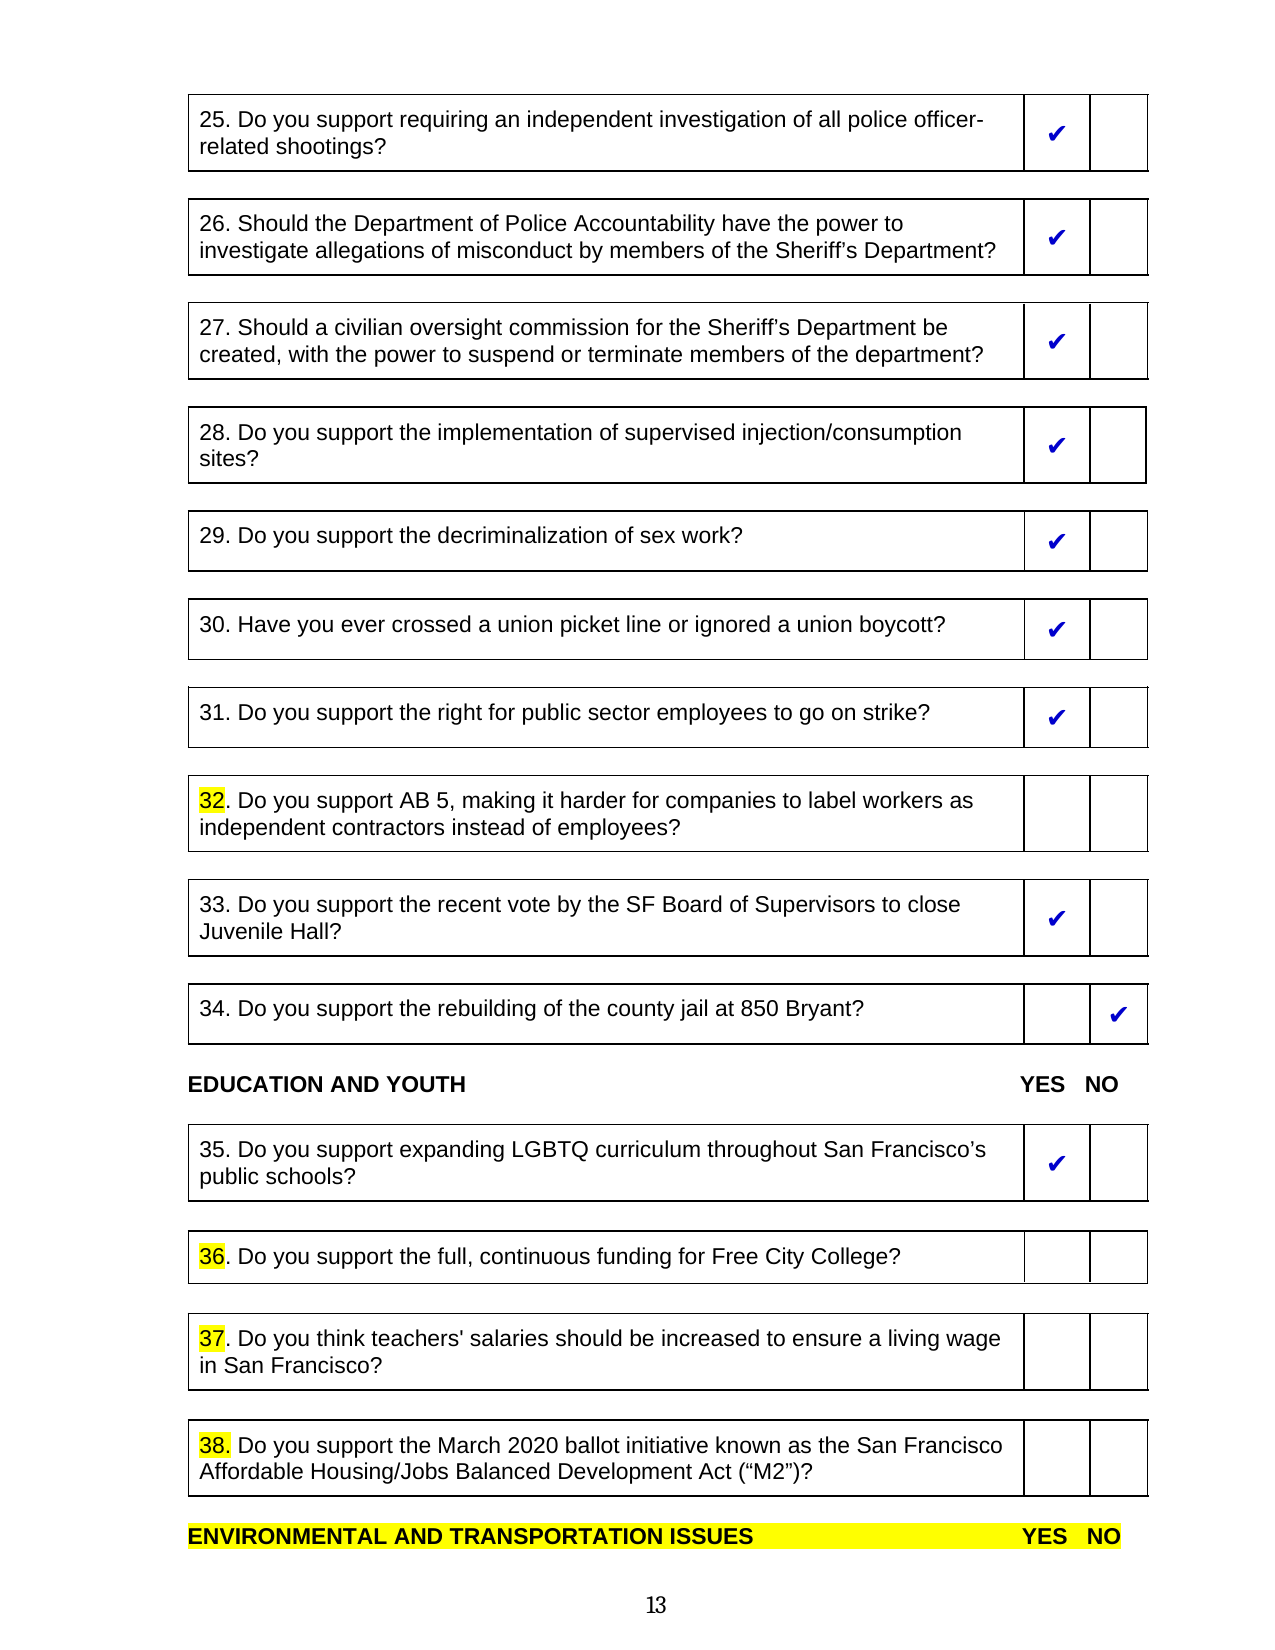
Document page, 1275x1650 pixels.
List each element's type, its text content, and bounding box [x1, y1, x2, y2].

table_header 29. Do you support the decriminalization of sex work? [189, 512, 1024, 570]
text EDUCATION AND YOUTH YES NO [187, 1071, 1125, 1124]
table_header [1091, 95, 1147, 170]
table_header ✔ [1025, 512, 1089, 570]
table_header 31. Do you support the right for public sector employees to go on strike? [189, 688, 1023, 747]
table_header [1091, 880, 1147, 955]
table_header 34. Do you support the rebuilding of the county jail at 850 Bryant? [189, 985, 1023, 1043]
table_header [1025, 1421, 1089, 1495]
table_header ✔ [1025, 600, 1089, 658]
table_header [1091, 600, 1147, 658]
table_header 36. Do you support the full, continuous funding for Free City College? [189, 1232, 1024, 1282]
table_header [1025, 985, 1089, 1043]
table_header 38. Do you support the March 2020 ballot initiative known as the San Francisco Affordable Housing/Jobs Balanced Development Act (“M2”)? [189, 1421, 1023, 1495]
table_header 25. Do you support requiring an independent investigation of all police officer-related shootings? [189, 95, 1023, 170]
table_header [1025, 1314, 1089, 1389]
table_header [1091, 1125, 1147, 1200]
table_header [1091, 200, 1147, 274]
table_header [1091, 408, 1145, 482]
table_header 26. Should the Department of Police Accountability have the power to investigate allegations of misconduct by members of the Sheriff’s Department? [189, 200, 1023, 274]
table_header 37. Do you think teachers' salaries should be increased to ensure a living wage in San Francisco? [189, 1314, 1023, 1389]
table_header [1091, 776, 1147, 851]
table_header 28. Do you support the implementation of supervised injection/consumption sites? [189, 408, 1023, 482]
table_header 33. Do you support the recent vote by the SF Board of Supervisors to close Juvenile Hall? [189, 880, 1023, 955]
table_header ✔ [1025, 688, 1089, 747]
table_header ✔ [1025, 303, 1090, 378]
table_header [1091, 512, 1147, 570]
table_header ✔ [1025, 880, 1089, 955]
table_header [1091, 1314, 1147, 1389]
table_header [1025, 1232, 1089, 1282]
table_header 32. Do you support AB 5, making it harder for companies to label workers as independent contractors instead of employees? [189, 776, 1023, 851]
table_header 30. Have you ever crossed a union picket line or ignored a union boycott? [189, 600, 1024, 658]
table_header 27. Should a civilian oversight commission for the Sheriff’s Department be created, with the power to suspend or terminate members of the department? [189, 303, 1024, 378]
table_header 35. Do you support expanding LGBTQ curriculum throughout San Francisco’s public schools? [189, 1125, 1023, 1200]
table_header ✔ [1025, 95, 1089, 170]
table_header [1091, 1421, 1147, 1495]
table_header [1091, 303, 1147, 378]
table_header [1091, 688, 1147, 747]
table_header ✔ [1025, 408, 1089, 482]
table_header [1091, 1232, 1147, 1282]
table_header ✔ [1025, 200, 1089, 274]
table_header ✔ [1025, 1125, 1089, 1200]
table_header ✔ [1091, 985, 1147, 1043]
table_header [1025, 776, 1089, 851]
